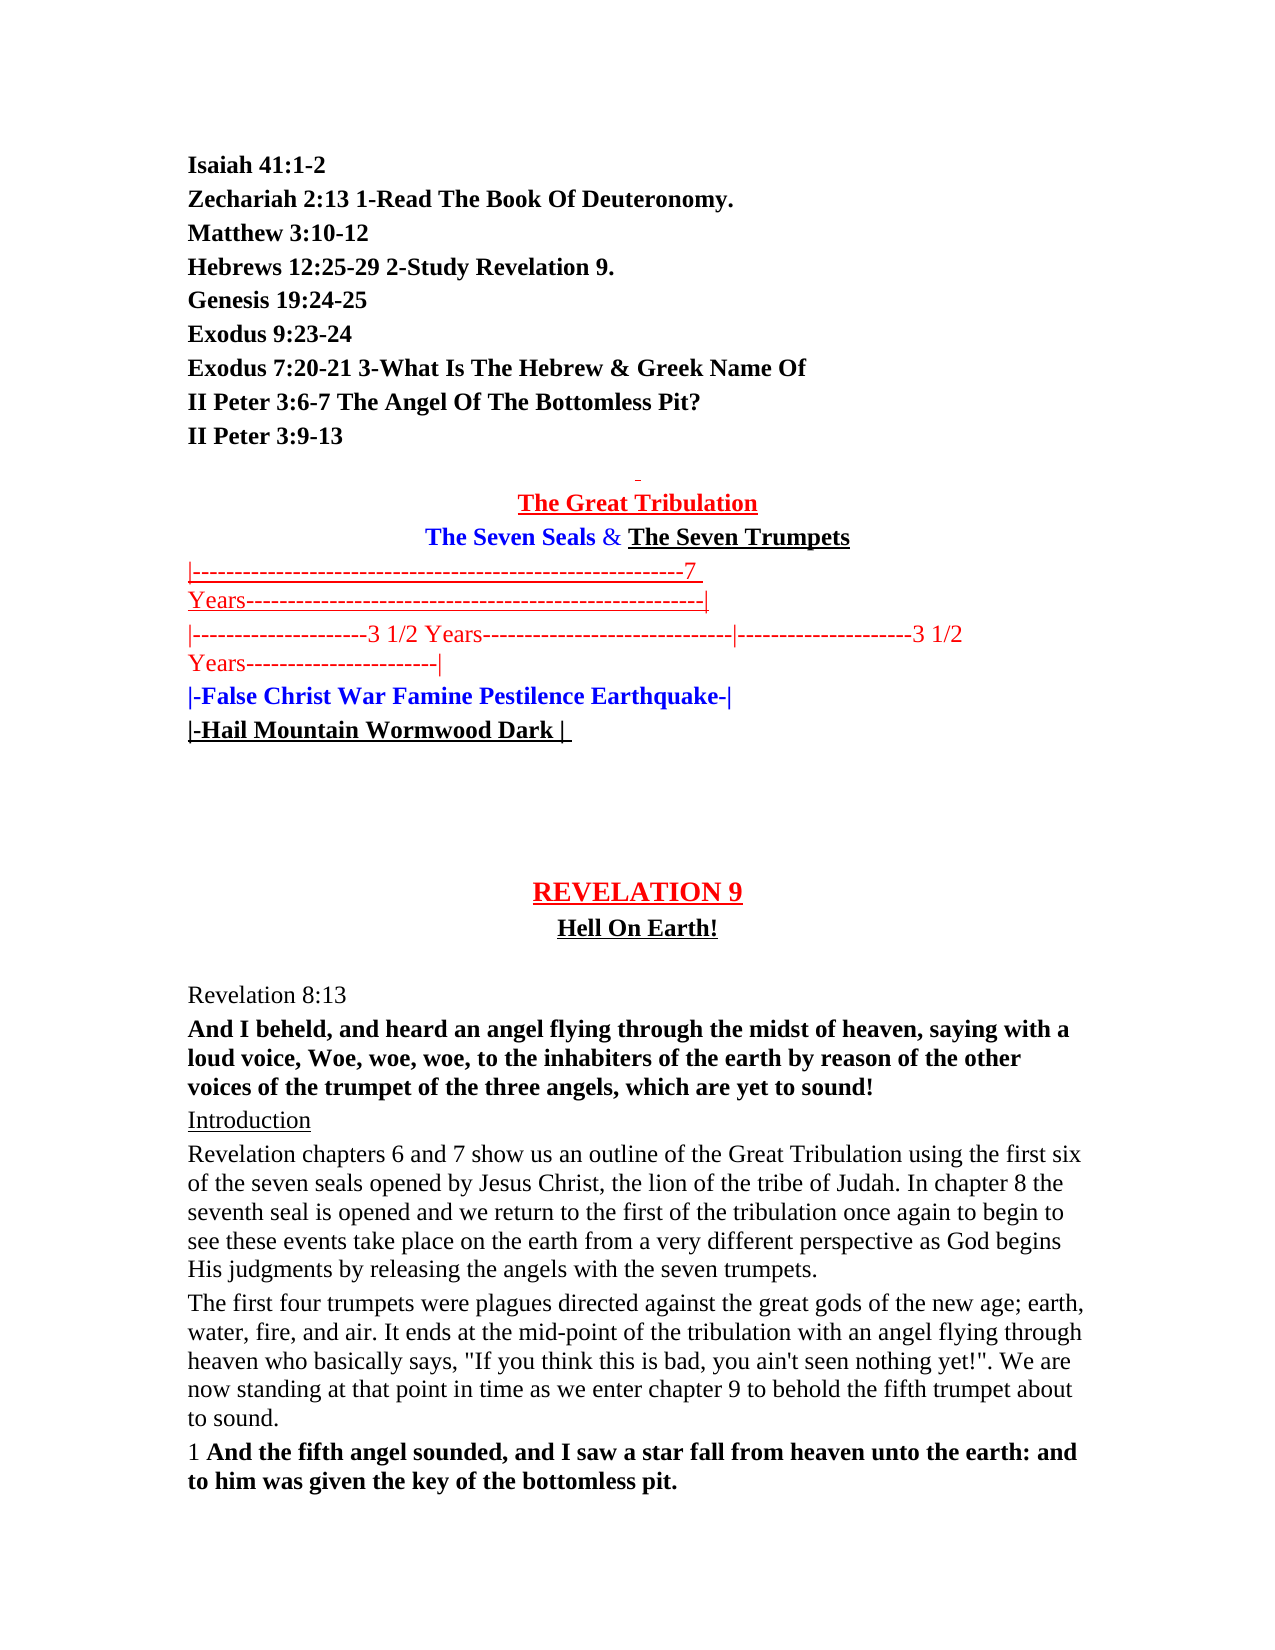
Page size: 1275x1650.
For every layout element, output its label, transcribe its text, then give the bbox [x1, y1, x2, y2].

text Matthew 3:10-12 [187, 218, 1087, 246]
text Genesis 19:24-25 [187, 285, 1087, 314]
text Revelation chapters 6 and 7 show us an outline of the Great Tribulation using the first six of the seven seals opened by Jesus Christ, the lion of the tribe of Judah. In chapter 8 the seventh seal is opened and we return to the first of the tribulation once again to begin to see these events take place on the earth from a very different perspective as God begins His judgments by releasing the angels with the seven trumpets. [187, 1139, 1087, 1283]
text REVELATION 9 [187, 875, 1087, 908]
text The Great Tribulation [187, 488, 1087, 517]
text And I beheld, and heard an angel flying through the midst of heaven, saying with a loud voice, Woe, woe, woe, to the inhabiters of the earth by reason of the other voices of the trumpet of the three angels, which are yet to sound! [187, 1014, 1087, 1101]
text Hell On Earth! [187, 913, 1087, 941]
text Introduction [187, 1106, 1087, 1134]
text 1 And the fifth angel sounded, and I saw a star fall from heaven unto the earth: and to him was given the key of the bottomless pit. [187, 1437, 1087, 1495]
text |-Hail Mountain Wormwood Dark | [187, 715, 1087, 744]
text Exodus 9:23-24 [187, 319, 1087, 348]
text |---------------------3 1/2 Years------------------------------|---------------------3 1/2 Years-----------------------| [187, 619, 1087, 676]
text Zechariah 2:13 1-Read The Book Of Deuteronomy. [187, 184, 1087, 213]
text The Seven Seals & The Seven Trumpets [187, 522, 1087, 551]
text II Peter 3:9-13 [187, 421, 1087, 449]
text Hebrews 12:25-29 2-Study Revelation 9. [187, 252, 1087, 280]
text Revelation 8:13 [187, 980, 1087, 1009]
text The first four trumpets were plagues directed against the great gods of the new age; earth, water, fire, and air. It ends at the mid-point of the tribulation with an angel flying through heaven who basically says, "If you think this is bad, you ain't seen nothing yet!". We are now standing at that point in time as we enter chapter 9 to behold the fifth trumpet about to sound. [187, 1288, 1087, 1432]
text Exodus 7:20-21 3-What Is The Hebrew & Greek Name Of [187, 353, 1087, 382]
text |-----------------------------------------------------------7 Years-------------------------------------------------------| [187, 556, 1087, 614]
text II Peter 3:6-7 The Angel Of The Bottomless Pit? [187, 387, 1087, 416]
text |-False Christ War Famine Pestilence Earthquake-| [187, 681, 1087, 710]
text Isaiah 41:1-2 [187, 150, 1087, 179]
